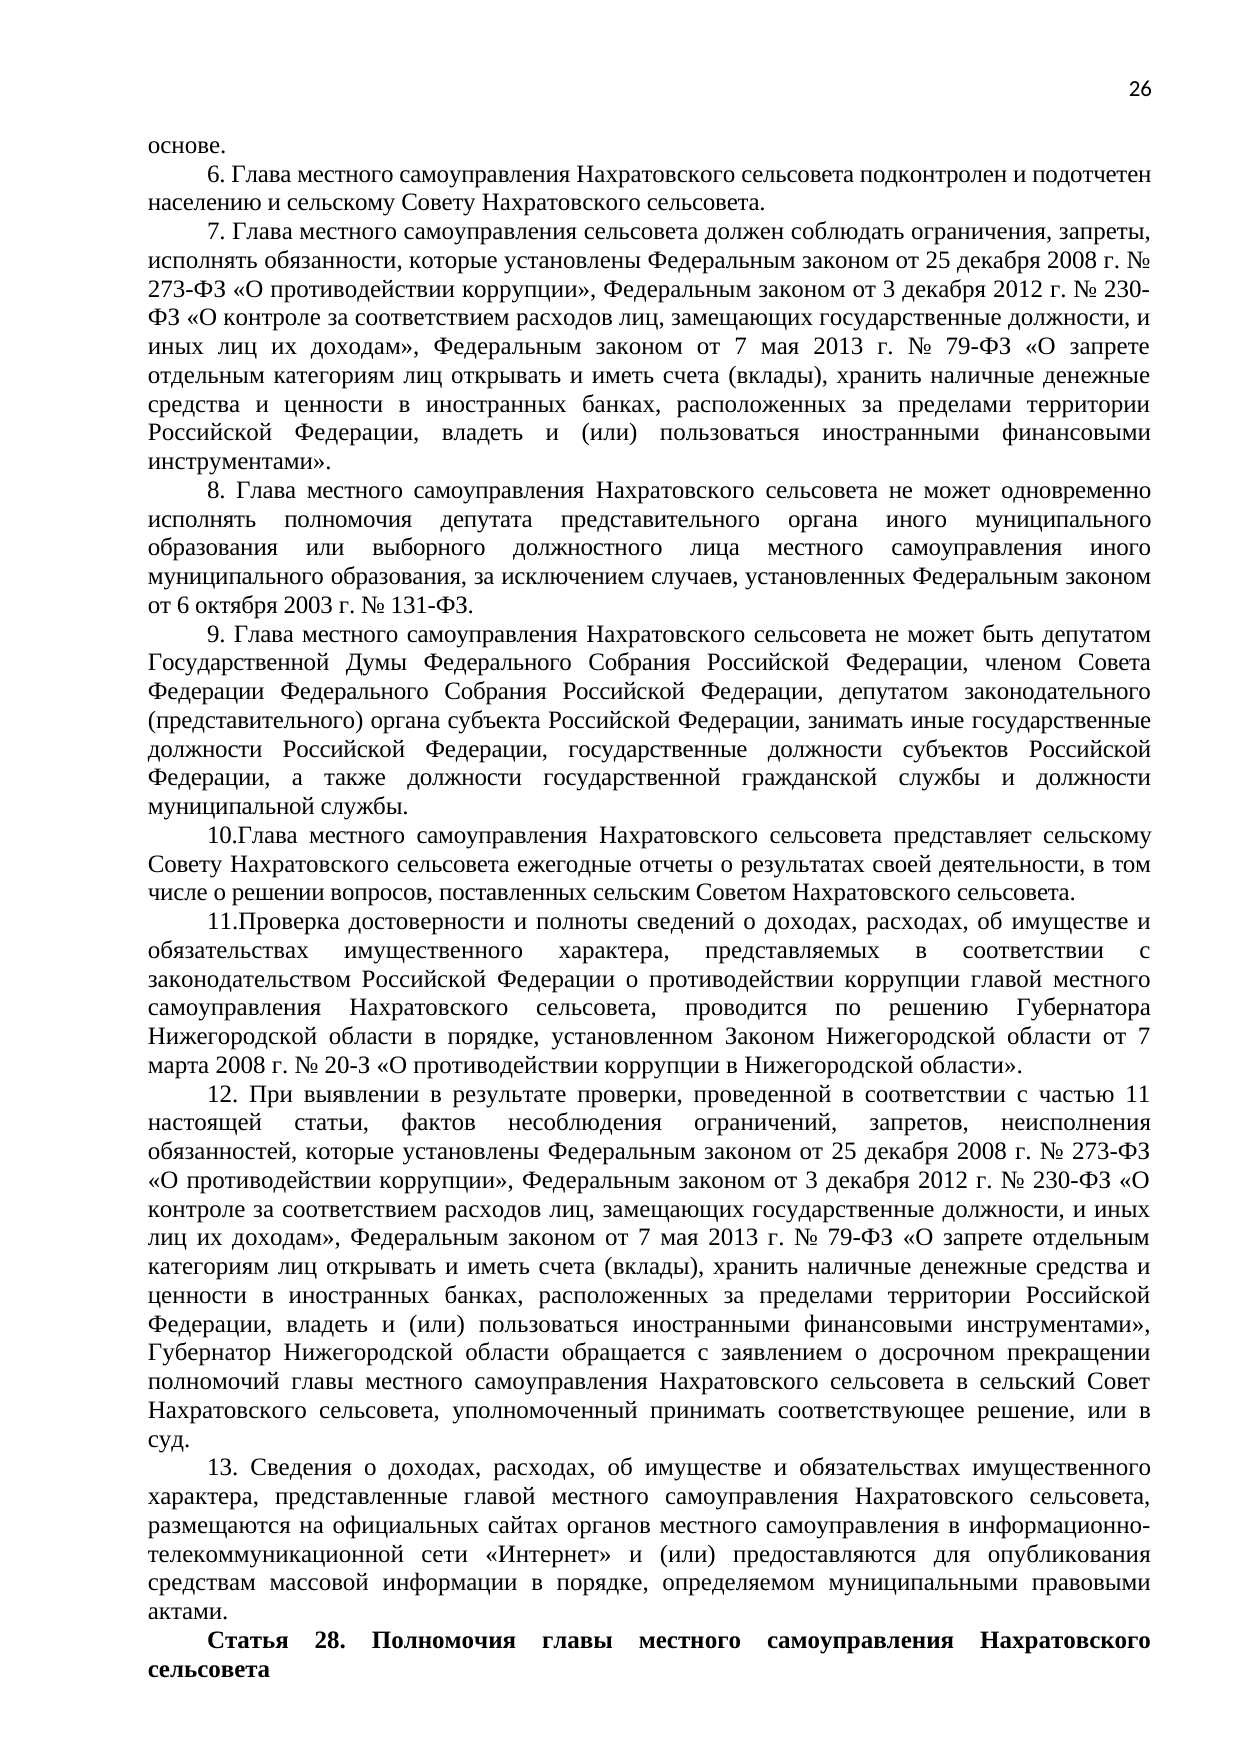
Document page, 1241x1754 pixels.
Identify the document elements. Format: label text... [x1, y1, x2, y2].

text 8. Глава местного самоуправления Нахратовского сельсовета не может одновременно исполнять полномочия депутата представительного органа иного муниципального образования или выборного должностного лица местного самоуправления иного муниципального образования, за исключением случаев, установленных Федеральным законом от 6 октября 2003 г. № 131-ФЗ. [148, 475, 1152, 619]
text 11.Проверка достоверности и полноты сведений о доходах, расходах, об имуществе и обязательствах имущественного характера, представляемых в соответствии с законодательством Российской Федерации о противодействии коррупции главой местного самоуправления Нахратовского сельсовета, проводится по решению Губернатора Нижегородской области в порядке, установленном Законом Нижегородской области от 7 марта 2008 г. № 20-З «О противодействии коррупции в Нижегородской области». [148, 906, 1152, 1079]
text 13. Сведения о доходах, расходах, об имуществе и обязательствах имущественного характера, представленные главой местного самоуправления Нахратовского сельсовета, размещаются на официальных сайтах органов местного самоуправления в информационно-телекоммуникационной сети «Интернет» и (или) предоставляются для опубликования средствам массовой информации в порядке, определяемом муниципальными правовыми актами. [148, 1452, 1152, 1625]
text 12. При выявлении в результате проверки, проведенной в соответствии с частью 11 настоящей статьи, фактов несоблюдения ограничений, запретов, неисполнения обязанностей, которые установлены Федеральным законом от 25 декабря 2008 г. № 273-ФЗ «О противодействии коррупции», Федеральным законом от 3 декабря 2012 г. № 230-ФЗ «О контроле за соответствием расходов лиц, замещающих государственные должности, и иных лиц их доходам», Федеральным законом от 7 мая 2013 г. № 79-ФЗ «О запрете отдельным категориям лиц открывать и иметь счета (вклады), хранить наличные денежные средства и ценности в иностранных банках, расположенных за пределами территории Российской Федерации, владеть и (или) пользоваться иностранными финансовыми инструментами», Губернатор Нижегородской области обращается с заявлением о досрочном прекращении полномочий главы местного самоуправления Нахратовского сельсовета в сельский Совет Нахратовского сельсовета, уполномоченный принимать соответствующее решение, или в суд. [148, 1079, 1152, 1452]
text 7. Глава местного самоуправления сельсовета должен соблюдать ограничения, запреты, исполнять обязанности, которые установлены Федеральным законом от 25 декабря 2008 г. № 273-ФЗ «О противодействии коррупции», Федеральным законом от 3 декабря 2012 г. № 230-ФЗ «О контроле за соответствием расходов лиц, замещающих государственные должности, и иных лиц их доходам», Федеральным законом от 7 мая 2013 г. № 79-ФЗ «О запрете отдельным категориям лиц открывать и иметь счета (вклады), хранить наличные денежные средства и ценности в иностранных банках, расположенных за пределами территории Российской Федерации, владеть и (или) пользоваться иностранными финансовыми инструментами». [148, 216, 1152, 475]
text 10.Глава местного самоуправления Нахратовского сельсовета представляет сельскому Совету Нахратовского сельсовета ежегодные отчеты о результатах своей деятельности, в том числе о решении вопросов, поставленных сельским Советом Нахратовского сельсовета. [148, 820, 1152, 906]
text 9. Глава местного самоуправления Нахратовского сельсовета не может быть депутатом Государственной Думы Федерального Собрания Российской Федерации, членом Совета Федерации Федерального Собрания Российской Федерации, депутатом законодательного (представительного) органа субъекта Российской Федерации, занимать иные государственные должности Российской Федерации, государственные должности субъектов Российской Федерации, а также должности государственной гражданской службы и должности муниципальной службы. [148, 619, 1152, 820]
text Статья 28. Полномочия главы местного самоуправления Нахратовского сельсовета [148, 1625, 1152, 1682]
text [148, 130, 1152, 159]
text 6. Глава местного самоуправления Нахратовского сельсовета подконтролен и подотчетен населению и сельскому Совету Нахратовского сельсовета. [148, 159, 1152, 216]
